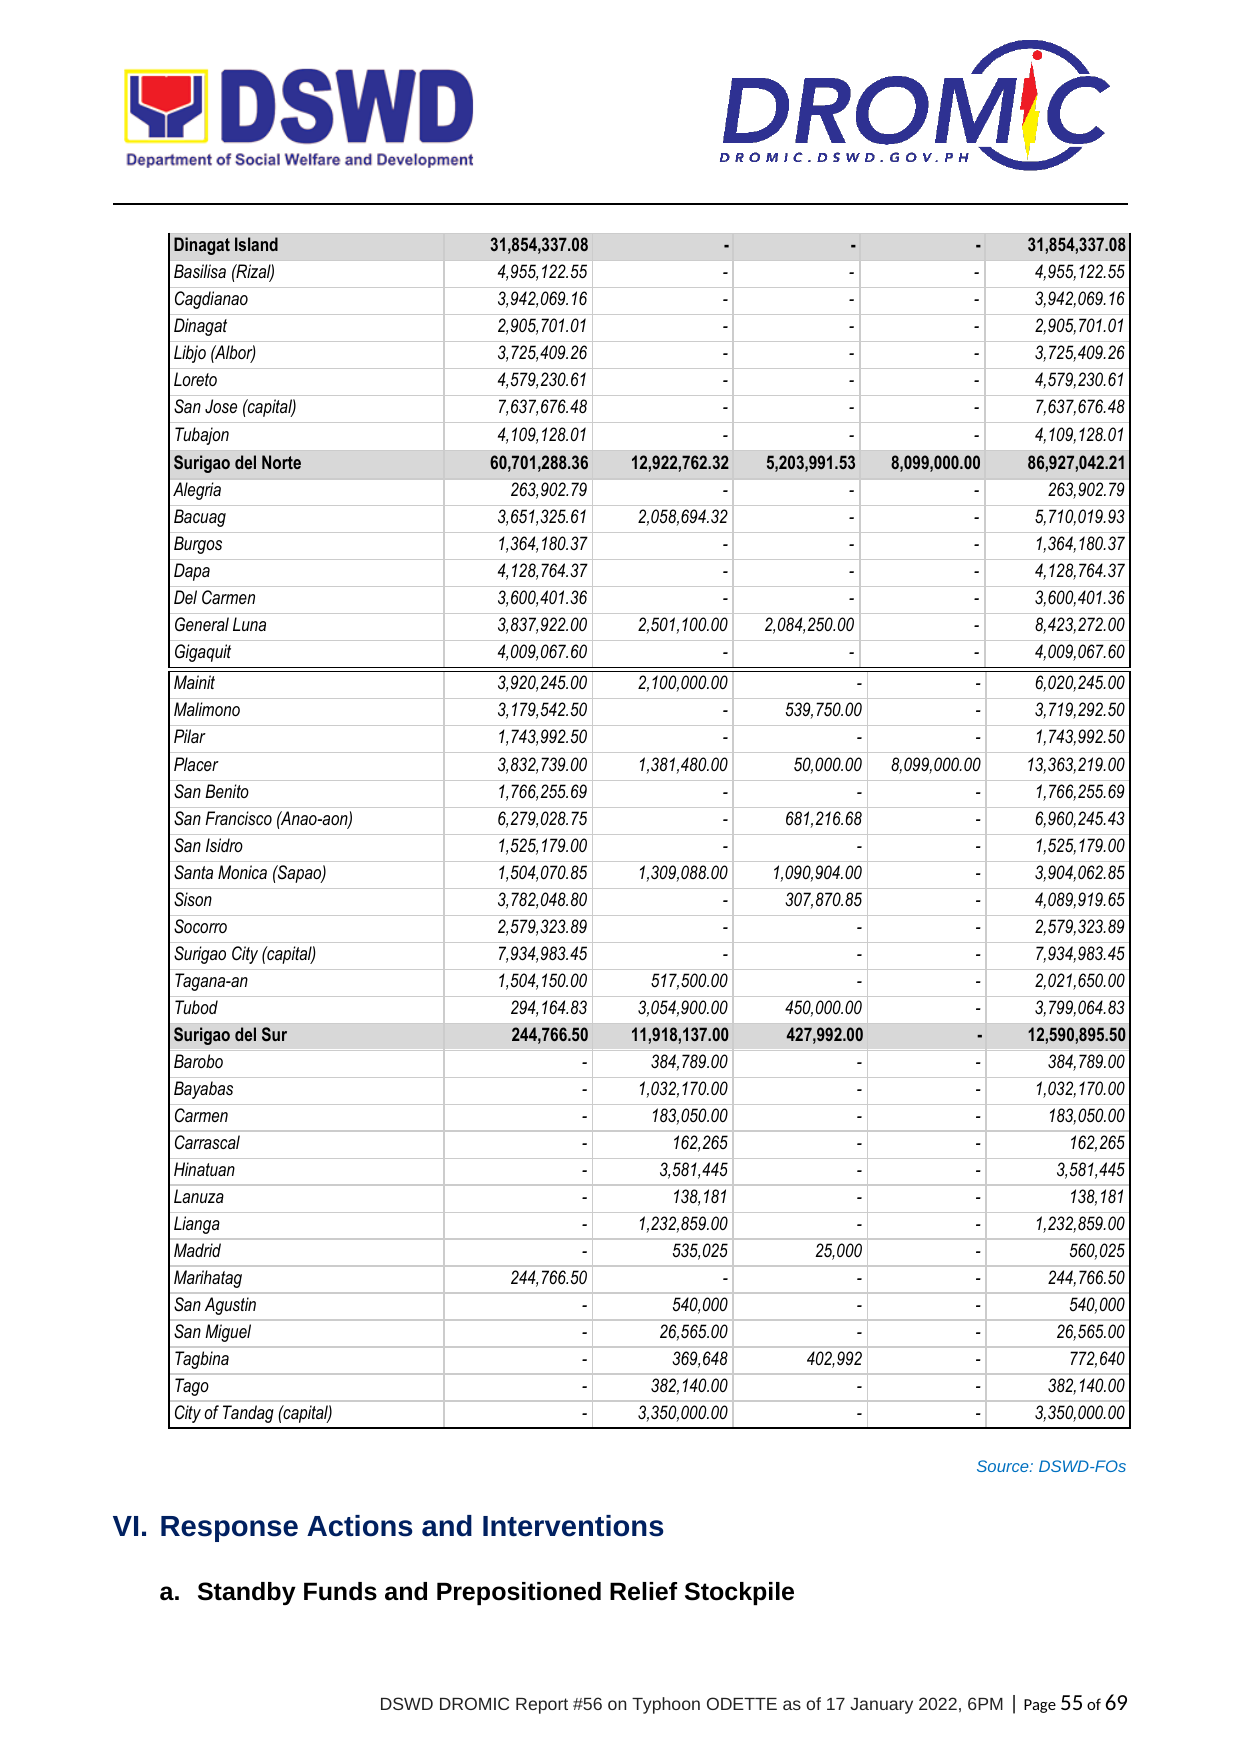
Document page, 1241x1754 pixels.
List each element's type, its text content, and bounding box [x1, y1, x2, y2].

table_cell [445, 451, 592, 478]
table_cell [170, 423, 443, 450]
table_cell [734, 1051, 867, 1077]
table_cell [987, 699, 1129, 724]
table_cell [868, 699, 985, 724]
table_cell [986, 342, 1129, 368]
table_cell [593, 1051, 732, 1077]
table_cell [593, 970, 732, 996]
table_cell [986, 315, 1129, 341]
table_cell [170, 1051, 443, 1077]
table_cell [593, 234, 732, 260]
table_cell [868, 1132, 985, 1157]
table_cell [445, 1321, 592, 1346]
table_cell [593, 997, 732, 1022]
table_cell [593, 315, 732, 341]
list Response Actions and Interventions [112, 1509, 1128, 1543]
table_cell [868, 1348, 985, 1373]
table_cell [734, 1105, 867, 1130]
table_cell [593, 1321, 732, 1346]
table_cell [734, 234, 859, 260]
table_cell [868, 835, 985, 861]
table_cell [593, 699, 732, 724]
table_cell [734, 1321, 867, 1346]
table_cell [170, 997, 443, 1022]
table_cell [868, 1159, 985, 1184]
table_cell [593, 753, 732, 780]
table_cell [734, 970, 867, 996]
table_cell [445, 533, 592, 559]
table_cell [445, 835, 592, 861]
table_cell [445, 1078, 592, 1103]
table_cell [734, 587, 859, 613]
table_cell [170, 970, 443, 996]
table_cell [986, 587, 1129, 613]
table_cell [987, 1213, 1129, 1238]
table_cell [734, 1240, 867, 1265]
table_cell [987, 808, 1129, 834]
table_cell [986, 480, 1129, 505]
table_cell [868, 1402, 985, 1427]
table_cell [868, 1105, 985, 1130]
list Standby Funds and Prepositioned Relief Stockpile [159, 1577, 1128, 1605]
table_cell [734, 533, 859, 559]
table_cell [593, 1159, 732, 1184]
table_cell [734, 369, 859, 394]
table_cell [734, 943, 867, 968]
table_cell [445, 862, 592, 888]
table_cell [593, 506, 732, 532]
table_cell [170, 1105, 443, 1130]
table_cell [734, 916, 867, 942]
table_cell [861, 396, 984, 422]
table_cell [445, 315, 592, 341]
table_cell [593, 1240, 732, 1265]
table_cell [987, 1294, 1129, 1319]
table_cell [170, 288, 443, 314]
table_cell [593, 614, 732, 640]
text Source: DSWD-FOs [150, 1457, 1128, 1476]
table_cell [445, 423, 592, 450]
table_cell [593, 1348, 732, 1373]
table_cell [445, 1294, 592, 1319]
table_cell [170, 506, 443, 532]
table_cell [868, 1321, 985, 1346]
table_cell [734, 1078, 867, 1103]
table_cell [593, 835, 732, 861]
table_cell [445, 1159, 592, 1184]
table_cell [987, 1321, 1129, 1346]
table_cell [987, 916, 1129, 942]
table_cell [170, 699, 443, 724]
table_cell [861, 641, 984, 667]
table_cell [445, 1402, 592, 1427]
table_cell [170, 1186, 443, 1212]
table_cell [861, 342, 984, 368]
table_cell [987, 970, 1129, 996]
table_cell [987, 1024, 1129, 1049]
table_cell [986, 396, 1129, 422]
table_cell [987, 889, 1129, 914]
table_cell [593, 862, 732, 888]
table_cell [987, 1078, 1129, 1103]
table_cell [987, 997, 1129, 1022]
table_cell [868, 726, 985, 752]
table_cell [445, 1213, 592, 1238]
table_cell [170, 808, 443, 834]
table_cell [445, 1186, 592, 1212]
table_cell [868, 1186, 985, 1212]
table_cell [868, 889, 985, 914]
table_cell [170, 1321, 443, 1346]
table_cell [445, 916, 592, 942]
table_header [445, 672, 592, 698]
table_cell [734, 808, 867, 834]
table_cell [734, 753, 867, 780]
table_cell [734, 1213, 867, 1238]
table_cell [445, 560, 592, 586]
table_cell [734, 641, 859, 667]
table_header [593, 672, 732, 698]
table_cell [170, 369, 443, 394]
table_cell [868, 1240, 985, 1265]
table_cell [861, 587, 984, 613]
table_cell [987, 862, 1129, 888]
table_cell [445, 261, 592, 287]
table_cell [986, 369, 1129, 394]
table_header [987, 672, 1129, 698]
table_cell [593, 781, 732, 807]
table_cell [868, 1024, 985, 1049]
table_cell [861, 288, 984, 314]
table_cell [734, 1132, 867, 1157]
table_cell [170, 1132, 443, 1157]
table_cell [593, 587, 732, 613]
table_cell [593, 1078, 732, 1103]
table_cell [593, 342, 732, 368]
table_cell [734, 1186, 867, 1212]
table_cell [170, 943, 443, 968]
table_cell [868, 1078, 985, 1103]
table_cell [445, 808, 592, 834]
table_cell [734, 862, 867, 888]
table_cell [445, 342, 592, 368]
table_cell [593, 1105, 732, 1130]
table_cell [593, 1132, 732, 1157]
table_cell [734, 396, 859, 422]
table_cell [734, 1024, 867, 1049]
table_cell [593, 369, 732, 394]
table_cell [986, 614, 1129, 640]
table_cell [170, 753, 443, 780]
picture [112, 65, 487, 173]
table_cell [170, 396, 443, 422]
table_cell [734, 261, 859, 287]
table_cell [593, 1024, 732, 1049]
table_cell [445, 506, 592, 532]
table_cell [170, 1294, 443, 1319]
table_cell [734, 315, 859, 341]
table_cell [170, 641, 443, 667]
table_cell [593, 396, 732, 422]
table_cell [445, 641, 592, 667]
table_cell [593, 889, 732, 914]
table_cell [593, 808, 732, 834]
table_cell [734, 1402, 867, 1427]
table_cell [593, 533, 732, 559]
picture [676, 39, 1149, 171]
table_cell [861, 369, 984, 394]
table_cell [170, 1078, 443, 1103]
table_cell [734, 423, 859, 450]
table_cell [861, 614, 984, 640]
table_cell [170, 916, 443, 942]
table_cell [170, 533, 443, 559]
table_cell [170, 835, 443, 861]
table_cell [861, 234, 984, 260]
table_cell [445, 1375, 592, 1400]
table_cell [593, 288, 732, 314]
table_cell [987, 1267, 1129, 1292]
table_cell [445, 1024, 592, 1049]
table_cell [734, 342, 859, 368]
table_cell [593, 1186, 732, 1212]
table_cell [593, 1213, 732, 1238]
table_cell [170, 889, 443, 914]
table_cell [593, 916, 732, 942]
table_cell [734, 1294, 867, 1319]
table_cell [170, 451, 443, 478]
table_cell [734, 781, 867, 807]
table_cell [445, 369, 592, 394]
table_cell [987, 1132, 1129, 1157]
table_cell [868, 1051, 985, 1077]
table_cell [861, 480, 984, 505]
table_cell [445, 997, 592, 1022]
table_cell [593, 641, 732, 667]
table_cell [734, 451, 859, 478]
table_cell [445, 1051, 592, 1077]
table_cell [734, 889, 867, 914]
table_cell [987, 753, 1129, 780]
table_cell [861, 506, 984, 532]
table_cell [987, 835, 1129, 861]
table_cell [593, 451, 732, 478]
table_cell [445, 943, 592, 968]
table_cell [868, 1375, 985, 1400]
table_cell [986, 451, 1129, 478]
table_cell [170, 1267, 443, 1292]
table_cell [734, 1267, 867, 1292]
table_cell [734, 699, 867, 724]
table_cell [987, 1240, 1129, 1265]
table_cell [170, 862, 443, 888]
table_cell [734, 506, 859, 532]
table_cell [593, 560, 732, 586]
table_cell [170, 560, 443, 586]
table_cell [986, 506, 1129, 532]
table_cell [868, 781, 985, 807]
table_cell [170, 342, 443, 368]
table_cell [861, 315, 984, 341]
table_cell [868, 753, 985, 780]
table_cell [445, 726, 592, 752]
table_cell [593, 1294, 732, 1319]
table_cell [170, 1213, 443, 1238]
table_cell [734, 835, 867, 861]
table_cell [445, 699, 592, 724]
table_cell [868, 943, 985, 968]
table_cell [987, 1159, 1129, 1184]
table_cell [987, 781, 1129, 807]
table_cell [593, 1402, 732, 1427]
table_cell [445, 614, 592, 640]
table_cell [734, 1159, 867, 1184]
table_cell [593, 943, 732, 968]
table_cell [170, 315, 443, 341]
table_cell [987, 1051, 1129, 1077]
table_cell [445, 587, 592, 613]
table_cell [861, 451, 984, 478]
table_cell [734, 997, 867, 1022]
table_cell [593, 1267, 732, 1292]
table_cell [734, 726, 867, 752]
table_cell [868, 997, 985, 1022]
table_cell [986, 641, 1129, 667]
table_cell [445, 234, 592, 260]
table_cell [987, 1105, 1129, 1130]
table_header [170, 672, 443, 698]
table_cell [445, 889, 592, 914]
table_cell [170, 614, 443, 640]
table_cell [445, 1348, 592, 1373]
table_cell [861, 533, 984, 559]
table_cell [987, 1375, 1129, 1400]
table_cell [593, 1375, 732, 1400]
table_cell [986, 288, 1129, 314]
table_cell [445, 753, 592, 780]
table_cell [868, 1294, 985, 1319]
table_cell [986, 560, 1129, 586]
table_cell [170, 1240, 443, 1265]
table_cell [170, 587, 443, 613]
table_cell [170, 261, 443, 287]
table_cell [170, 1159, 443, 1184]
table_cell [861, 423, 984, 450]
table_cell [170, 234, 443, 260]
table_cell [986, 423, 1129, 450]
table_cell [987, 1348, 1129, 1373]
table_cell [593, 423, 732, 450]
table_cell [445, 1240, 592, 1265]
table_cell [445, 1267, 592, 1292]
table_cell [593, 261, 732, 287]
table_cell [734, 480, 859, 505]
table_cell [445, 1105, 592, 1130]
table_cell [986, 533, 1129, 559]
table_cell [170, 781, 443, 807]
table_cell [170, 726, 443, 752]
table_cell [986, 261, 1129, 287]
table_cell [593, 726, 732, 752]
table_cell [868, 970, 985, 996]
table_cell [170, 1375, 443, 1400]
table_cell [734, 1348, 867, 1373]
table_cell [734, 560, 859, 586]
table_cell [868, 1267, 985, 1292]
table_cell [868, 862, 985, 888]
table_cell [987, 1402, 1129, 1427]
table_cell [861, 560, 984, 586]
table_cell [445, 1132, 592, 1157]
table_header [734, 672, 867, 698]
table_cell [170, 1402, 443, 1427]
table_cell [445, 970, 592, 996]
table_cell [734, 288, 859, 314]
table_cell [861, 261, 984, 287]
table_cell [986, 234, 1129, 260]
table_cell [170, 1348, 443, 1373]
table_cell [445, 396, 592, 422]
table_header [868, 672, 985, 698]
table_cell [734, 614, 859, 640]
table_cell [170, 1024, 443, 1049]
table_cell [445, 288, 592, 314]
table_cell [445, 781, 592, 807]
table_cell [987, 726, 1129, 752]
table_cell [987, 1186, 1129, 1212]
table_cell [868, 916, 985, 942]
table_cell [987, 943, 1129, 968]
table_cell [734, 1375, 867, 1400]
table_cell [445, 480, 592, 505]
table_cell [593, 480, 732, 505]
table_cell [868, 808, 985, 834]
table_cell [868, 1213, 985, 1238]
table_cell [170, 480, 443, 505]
